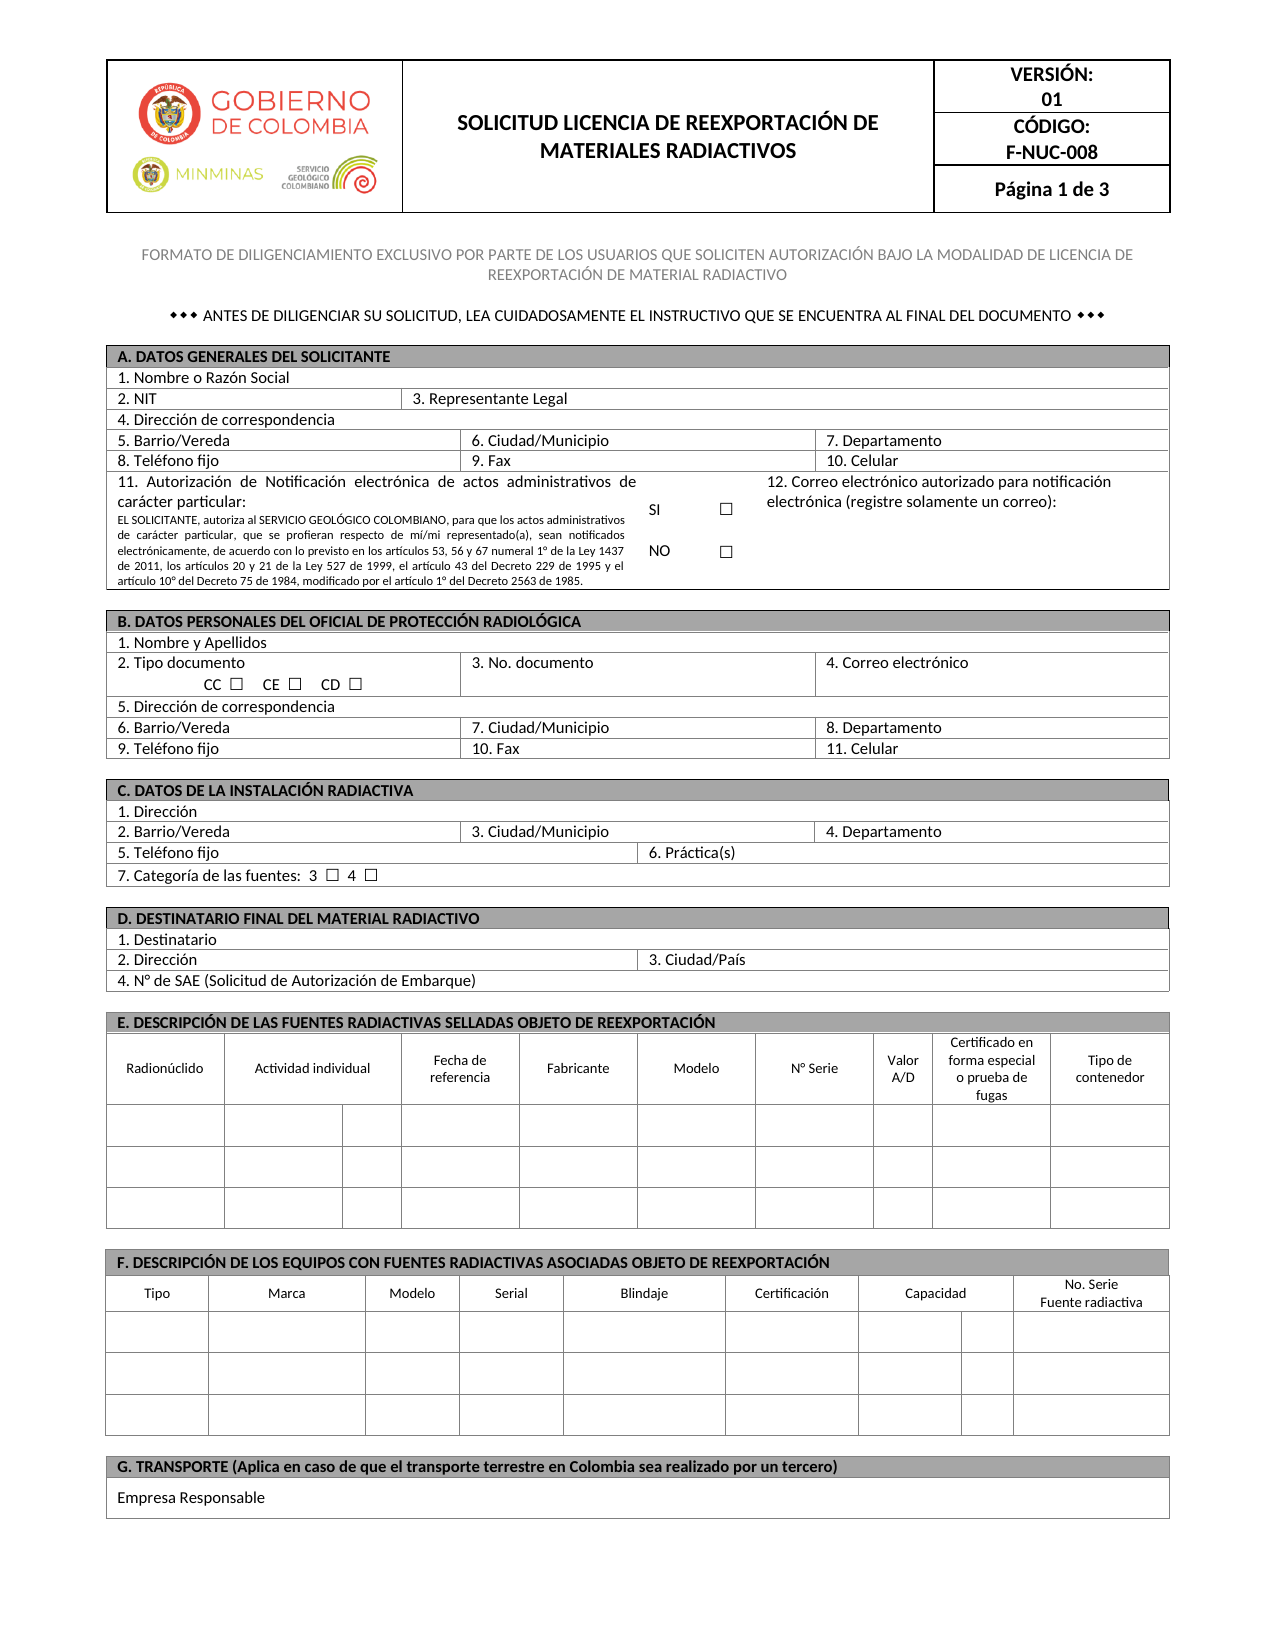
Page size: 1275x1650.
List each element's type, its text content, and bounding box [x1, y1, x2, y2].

table_cell 3. Ciudad/Municipio [461, 822, 814, 842]
table_cell [756, 1188, 873, 1228]
table_cell Certificación [726, 1276, 858, 1311]
table_cell [933, 1105, 1050, 1146]
table_cell 1. Destinatario [107, 929, 1169, 949]
table_cell [874, 1147, 932, 1187]
table_header B. DATOS PERSONALES DEL OFICIAL DE PROTECCIÓN RADIOLÓGICA [107, 611, 1169, 631]
table_cell [107, 1188, 224, 1228]
table_cell 6. Barrio/Vereda [107, 718, 460, 737]
table_cell Actividad individual [225, 1034, 401, 1104]
table_cell [859, 1353, 961, 1393]
table_cell [726, 1353, 858, 1393]
table_cell [962, 1353, 1013, 1393]
table_cell 1. Nombre o Razón Social [107, 367, 1169, 388]
table_cell Modelo [638, 1034, 755, 1104]
table_header E. DESCRIPCIÓN DE LAS FUENTES RADIACTIVAS SELLADAS OBJETO DE REEXPORTACIÓN [107, 1013, 1169, 1032]
table_header F. DESCRIPCIÓN DE LOS EQUIPOS CON FUENTES RADIACTIVAS ASOCIADAS OBJETO DE REEXPORTACIÓN [106, 1250, 1168, 1275]
table_cell [460, 1312, 563, 1352]
table_cell 3. No. documento [461, 653, 815, 696]
table_cell Tipo [106, 1276, 208, 1311]
table_cell [343, 1105, 401, 1146]
table_cell [366, 1353, 459, 1393]
table_cell [859, 1312, 961, 1352]
table_cell [209, 1353, 365, 1393]
table_cell Capacidad [859, 1276, 1013, 1311]
table_cell [564, 1353, 725, 1393]
table_cell [366, 1312, 459, 1352]
text FORMATO DE DILIGENCIAMIENTO EXCLUSIVO POR PARTE DE LOS USUARIOS QUE SOLICITEN AUTORIZACIÓN BAJO LA MODALIDAD DE LICENCIA DE REEXPORTACIÓN DE MATERIAL RADIACTIVO [118, 244, 1157, 284]
table_cell [638, 1188, 755, 1228]
table_cell 2. NIT [107, 389, 401, 408]
table_cell 9. Fax [461, 451, 815, 471]
table_cell [696, 472, 755, 589]
table_cell [638, 1105, 755, 1146]
table_cell [874, 1105, 932, 1146]
table_cell [225, 1147, 342, 1187]
table_cell [106, 1395, 208, 1435]
table_cell SI NO [637, 472, 696, 589]
table_cell [1014, 1395, 1169, 1435]
table_cell [726, 1395, 858, 1435]
table_cell 7. Categoría de las fuentes: 3 4 [107, 863, 1169, 886]
table_cell [564, 1395, 725, 1435]
table_cell 7. Ciudad/Municipio [461, 718, 815, 737]
table_cell [859, 1395, 961, 1435]
table_cell Fecha de referencia [402, 1034, 519, 1104]
table_cell [225, 1105, 342, 1146]
table_cell Radionúclido [107, 1034, 224, 1104]
table_cell [460, 1353, 563, 1393]
table_cell 4. Dirección de correspondencia [107, 409, 1169, 429]
table_cell 5. Barrio/Vereda [107, 430, 460, 450]
table_cell 11. Autorización de Notificación electrónica de actos administrativos de carácter particular: EL SOLICITANTE, autoriza al SERVICIO GEOLÓGICO COLOMBIANO, para que los actos administrativos de carácter particular, que se profieran respecto de mí/mi representado(a), sean notificados electrónicamente, de acuerdo con lo previsto en los artículos 53, 56 y 67 numeral 1° de la Ley 1437 de 2011, los artículos 20 y 21 de la Ley 527 de 1999, el artículo 43 del Decreto 229 de 1995 y el artículo 10° del Decreto 75 de 1984, modificado por el artículo 1° del Decreto 2563 de 1985. [107, 472, 637, 589]
table_cell [520, 1188, 637, 1228]
table_cell 6. Ciudad/Municipio [461, 430, 815, 450]
table_cell 5. Teléfono fijo [107, 843, 637, 863]
table_cell [726, 1312, 858, 1352]
table_cell [225, 1188, 342, 1228]
table_cell [343, 1188, 401, 1228]
table_cell N° Serie [756, 1034, 873, 1104]
table_cell [209, 1312, 365, 1352]
table_header A. DATOS GENERALES DEL SOLICITANTE [107, 346, 1169, 367]
table_cell 10. Fax [461, 739, 815, 758]
table_header G. TRANSPORTE (Aplica en caso de que el transporte terrestre en Colombia sea realizado por un tercero) [107, 1457, 1169, 1477]
table_cell 4. N° de SAE (Solicitud de Autorización de Embarque) [107, 970, 1169, 991]
table_cell [874, 1188, 932, 1228]
table_cell [106, 1312, 208, 1352]
table_cell [520, 1147, 637, 1187]
table_cell [933, 1188, 1050, 1228]
table_header C. DATOS DE LA INSTALACIÓN RADIACTIVA [107, 780, 1168, 800]
table_cell 5. Dirección de correspondencia [107, 696, 1169, 717]
table_cell Valor A/D [874, 1034, 932, 1104]
table_cell [460, 1395, 563, 1435]
table_cell 8. Departamento [816, 717, 1169, 737]
table_cell 1. Nombre y Apellidos [107, 631, 1169, 652]
table_cell 12. Correo electrónico autorizado para notificación electrónica (registre solamente un correo): [755, 471, 1169, 589]
table_cell [638, 1147, 755, 1187]
table_cell No. Serie Fuente radiactiva [1014, 1276, 1169, 1311]
table_cell 2. Dirección [107, 950, 637, 970]
table_cell [520, 1105, 637, 1146]
table_cell 9. Teléfono fijo [107, 739, 460, 758]
table_cell Certificado en forma especial o prueba de fugas [933, 1034, 1050, 1104]
table_cell Modelo [366, 1276, 459, 1311]
table_cell [962, 1312, 1013, 1352]
table_cell Fabricante [520, 1034, 637, 1104]
table_cell [209, 1395, 365, 1435]
table_cell 3. Ciudad/País [638, 949, 1169, 970]
table_cell [564, 1312, 725, 1352]
table_cell [1014, 1312, 1169, 1352]
table_cell [1014, 1353, 1169, 1393]
table_cell [107, 1105, 224, 1146]
table_cell 7. Departamento [816, 429, 1169, 450]
table_cell 1. Dirección [107, 801, 1169, 821]
table_cell 3. Representante Legal [402, 388, 1169, 408]
table_cell Empresa Responsable [107, 1478, 1169, 1518]
table_cell [756, 1105, 873, 1146]
table_cell [962, 1395, 1013, 1435]
table_cell [933, 1147, 1050, 1187]
table_cell 6. Práctica(s) [638, 842, 1169, 863]
table_cell [343, 1147, 401, 1187]
table_cell 4. Departamento [815, 821, 1169, 842]
table_cell 8. Teléfono fijo [107, 451, 460, 471]
table_cell [756, 1147, 873, 1187]
table_header D. DESTINATARIO FINAL DEL MATERIAL RADIACTIVO [107, 908, 1168, 928]
table_cell Marca [209, 1276, 365, 1311]
table_cell 2. Tipo documento CC CE CD [107, 653, 460, 696]
table_cell Serial [460, 1276, 563, 1311]
table_cell 2. Barrio/Vereda [107, 822, 460, 842]
text ANTES DE DILIGENCIAR SU SOLICITUD, LEA CUIDADOSAMENTE EL INSTRUCTIVO QUE SE ENCUENTRA AL FINAL DEL DOCUMENTO [118, 305, 1157, 325]
table_cell 11. Celular [816, 738, 1169, 758]
table_cell [106, 1353, 208, 1393]
table_cell [366, 1395, 459, 1435]
table_cell [107, 1147, 224, 1187]
table_cell Blindaje [564, 1276, 725, 1311]
table_cell 10. Celular [816, 450, 1169, 471]
table_cell Tipo de contenedor [1051, 1034, 1169, 1104]
table_cell 4. Correo electrónico [816, 652, 1169, 696]
